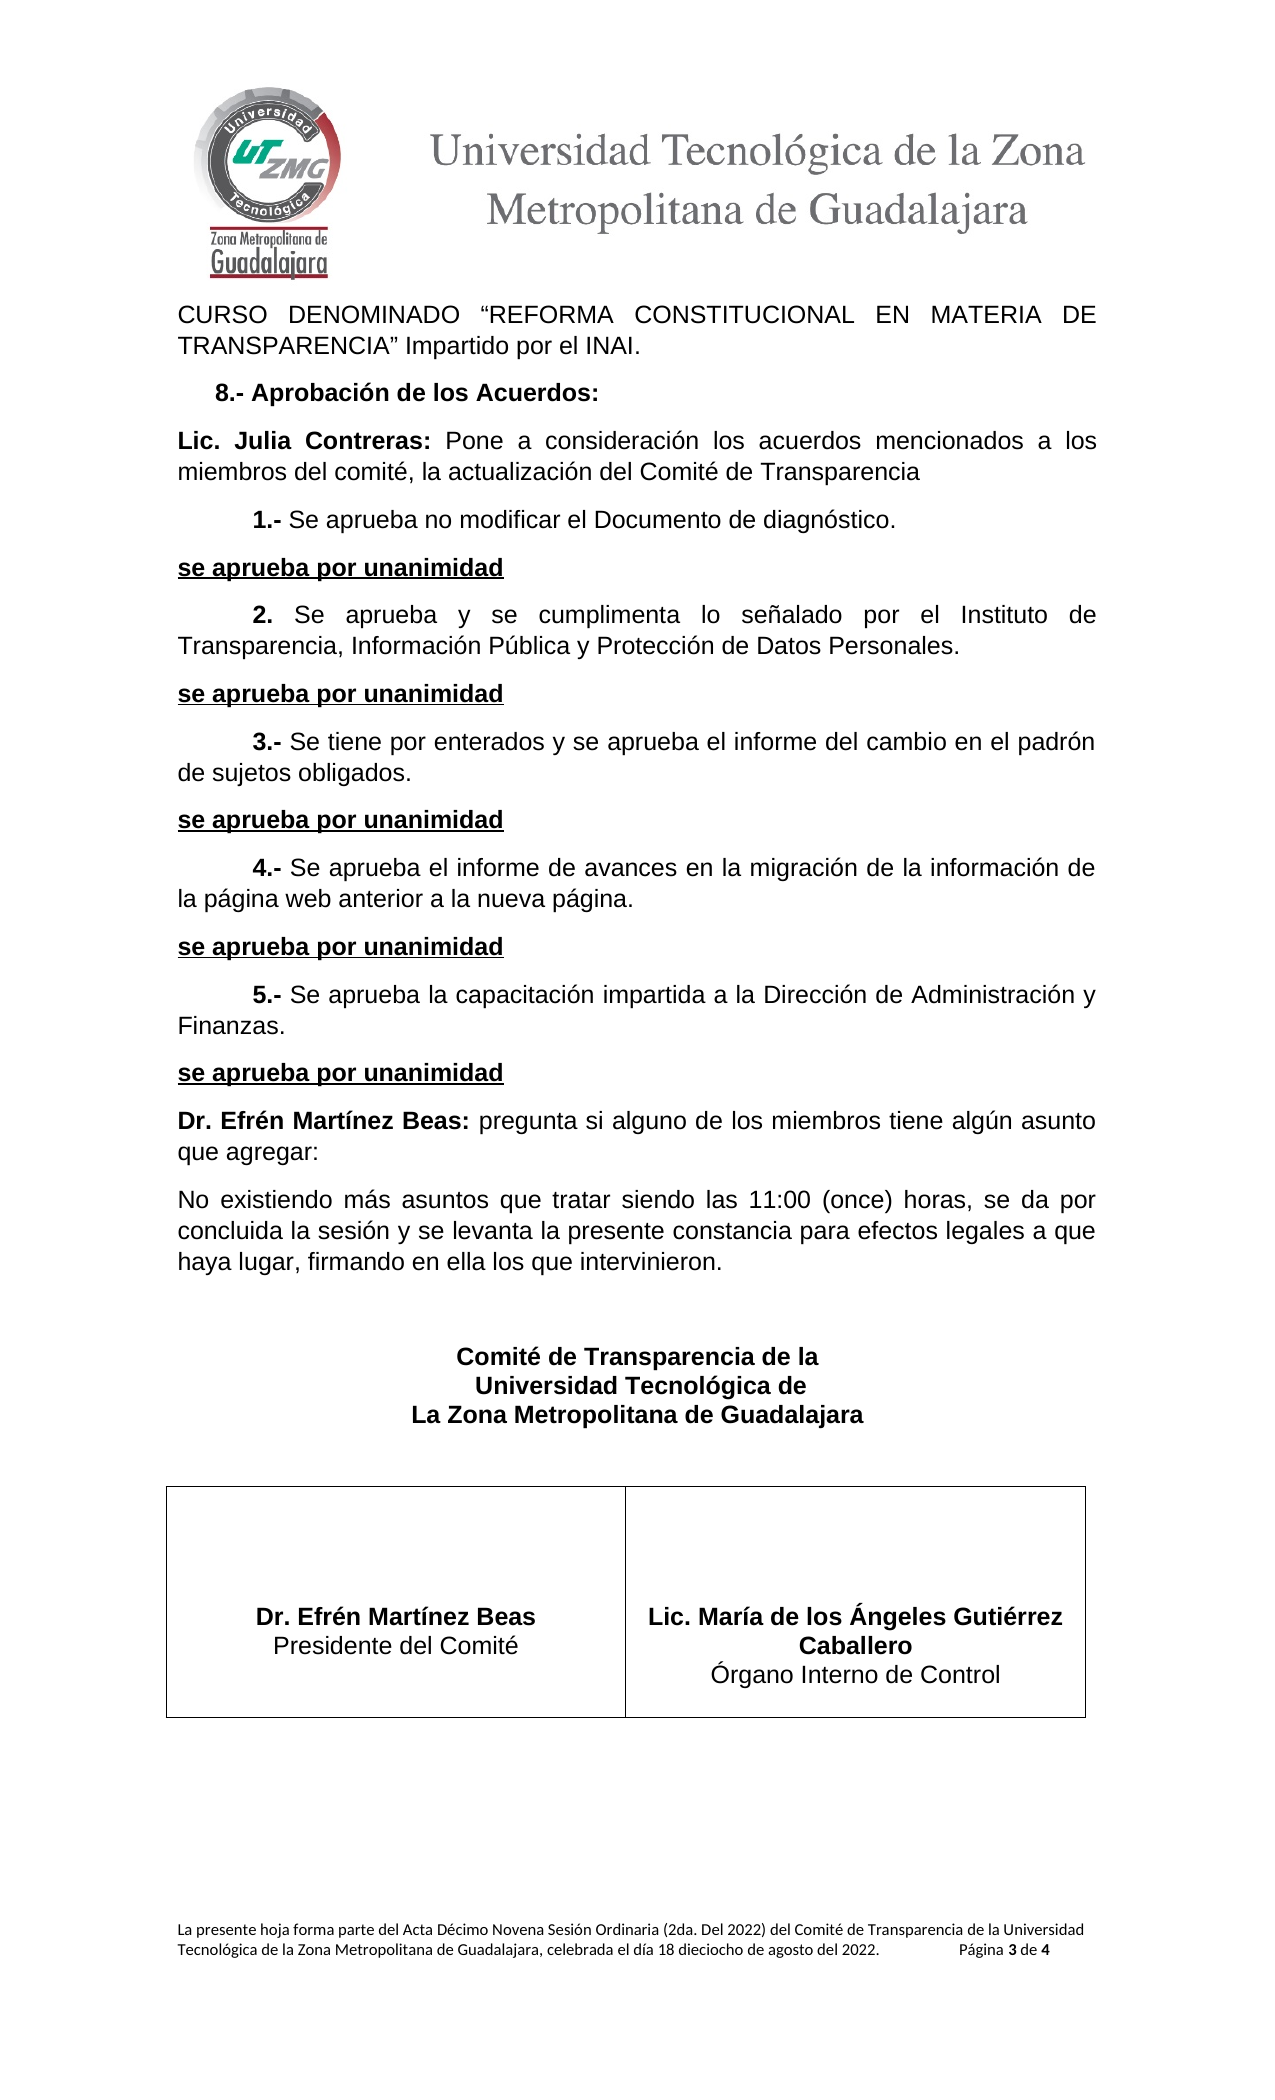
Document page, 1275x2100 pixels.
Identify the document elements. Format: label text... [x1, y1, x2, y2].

text se aprueba por unanimidad [177, 679, 1098, 708]
text se aprueba por unanimidad [177, 1058, 1098, 1087]
text No existiendo más asuntos que tratar siendo las 11:00 (once) horas, se da por concluida la sesión y se levanta la presente constancia para efectos legales a que haya lugar, firmando en ella los que intervinieron. [177, 1185, 1098, 1276]
text Universidad Tecnológica de [177, 1371, 1098, 1400]
text 1.- Se aprueba no modificar el Documento de diagnóstico. [177, 505, 1098, 533]
text 3.- Se tiene por enterados y se aprueba el informe del cambio en el padrón de sujetos obligados. [177, 727, 1098, 786]
text se aprueba por unanimidad [177, 932, 1098, 961]
text Lic. Julia Contreras: Pone a consideración los acuerdos mencionados a los miembros del comité, la actualización del Comité de Transparencia [177, 426, 1098, 486]
text 5.- Se aprueba la capacitación impartida a la Dirección de Administración y Finanzas. [177, 979, 1098, 1039]
text 2. Se aprueba y se cumplimenta lo señalado por el Instituto de Transparencia, Información Pública y Protección de Datos Personales. [177, 600, 1098, 660]
picture [177, 73, 1098, 300]
text 8.- Aprobación de los Acuerdos: [215, 378, 1098, 407]
text 4.- Se aprueba el informe de avances en la migración de la información de la página web anterior a la nueva página. [177, 853, 1098, 913]
text se aprueba por unanimidad [177, 805, 1098, 834]
table_header Dr. Efrén Martínez Beas Presidente del Comité [167, 1487, 625, 1717]
table_header Lic. María de los Ángeles Gutiérrez Caballero Órgano Interno de Control [626, 1487, 1085, 1717]
text Comité de Transparencia de la [177, 1342, 1098, 1371]
text se aprueba por unanimidad [177, 552, 1098, 581]
text La Zona Metropolitana de Guadalajara [177, 1400, 1098, 1428]
text Dr. Efrén Martínez Beas: pregunta si alguno de los miembros tiene algún asunto que agregar: [177, 1106, 1098, 1166]
